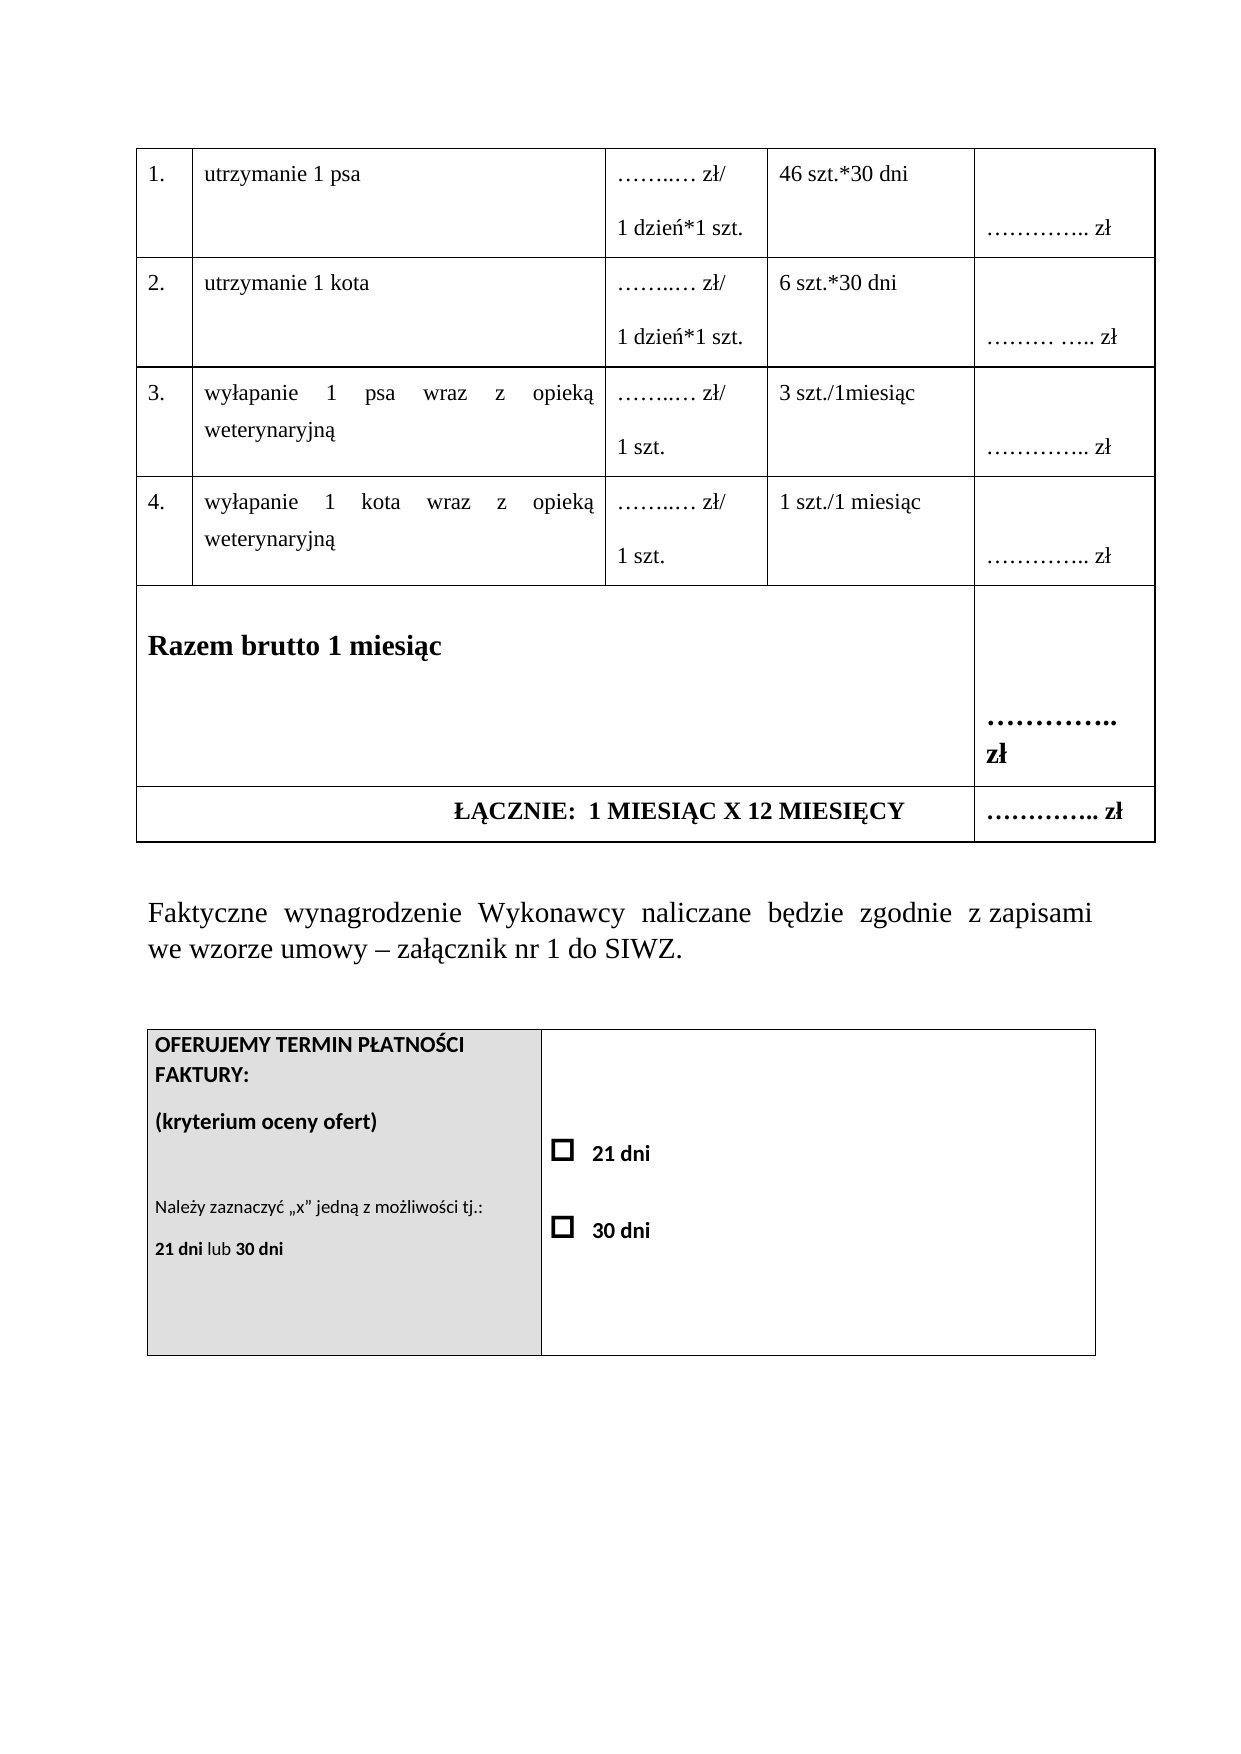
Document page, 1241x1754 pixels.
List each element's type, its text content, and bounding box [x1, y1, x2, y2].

table_cell Razem brutto 1 miesiąc [137, 586, 974, 786]
table_cell ………….. zł [975, 368, 1154, 476]
table_cell 1 szt./1 miesiąc [768, 477, 974, 585]
table_cell wyłapanie 1 kota wraz z opieką weterynaryjną [193, 477, 605, 585]
table_cell ……..… zł/ 1 szt. [606, 477, 767, 585]
table_cell ŁĄCZNIE: 1 MIESIĄC X 12 MIESIĘCY [137, 787, 974, 841]
table_cell utrzymanie 1 psa [193, 149, 605, 257]
table_cell ………….. zł [975, 149, 1154, 257]
table_cell ……… ….. zł [975, 258, 1154, 366]
table_cell 4. [137, 477, 192, 585]
table_cell ………….. zł [975, 586, 1154, 786]
table_cell 6 szt.*30 dni [768, 258, 974, 366]
table_cell 3 szt./1miesiąc [768, 368, 974, 476]
table_cell 46 szt.*30 dni [768, 149, 974, 257]
table_cell ……..… zł/ 1 dzień*1 szt. [606, 149, 767, 257]
table_cell 2. [137, 258, 192, 366]
table_cell wyłapanie 1 psa wraz z opieką weterynaryjną [193, 368, 605, 476]
text Faktyczne wynagrodzenie Wykonawcy naliczane będzie zgodnie z zapisami we wzorze umowy – załącznik nr 1 do SIWZ. [148, 895, 1093, 965]
table_header □ 21 dni □ 30 dni [542, 1030, 1095, 1355]
table_cell ………….. zł [975, 787, 1154, 841]
table_cell ……..… zł/ 1 dzień*1 szt. [606, 258, 767, 366]
table_cell utrzymanie 1 kota [193, 258, 605, 366]
table_cell 1. [137, 149, 192, 257]
table_cell 3. [137, 368, 192, 476]
table_cell ……..… zł/ 1 szt. [606, 368, 767, 476]
table_cell ………….. zł [975, 477, 1154, 585]
table_header OFERUJEMY TERMIN PŁATNOŚCI FAKTURY: (kryterium oceny ofert) Należy zaznaczyć „x” jedną z możliwości tj.: 21 dni lub 30 dni [148, 1030, 541, 1355]
